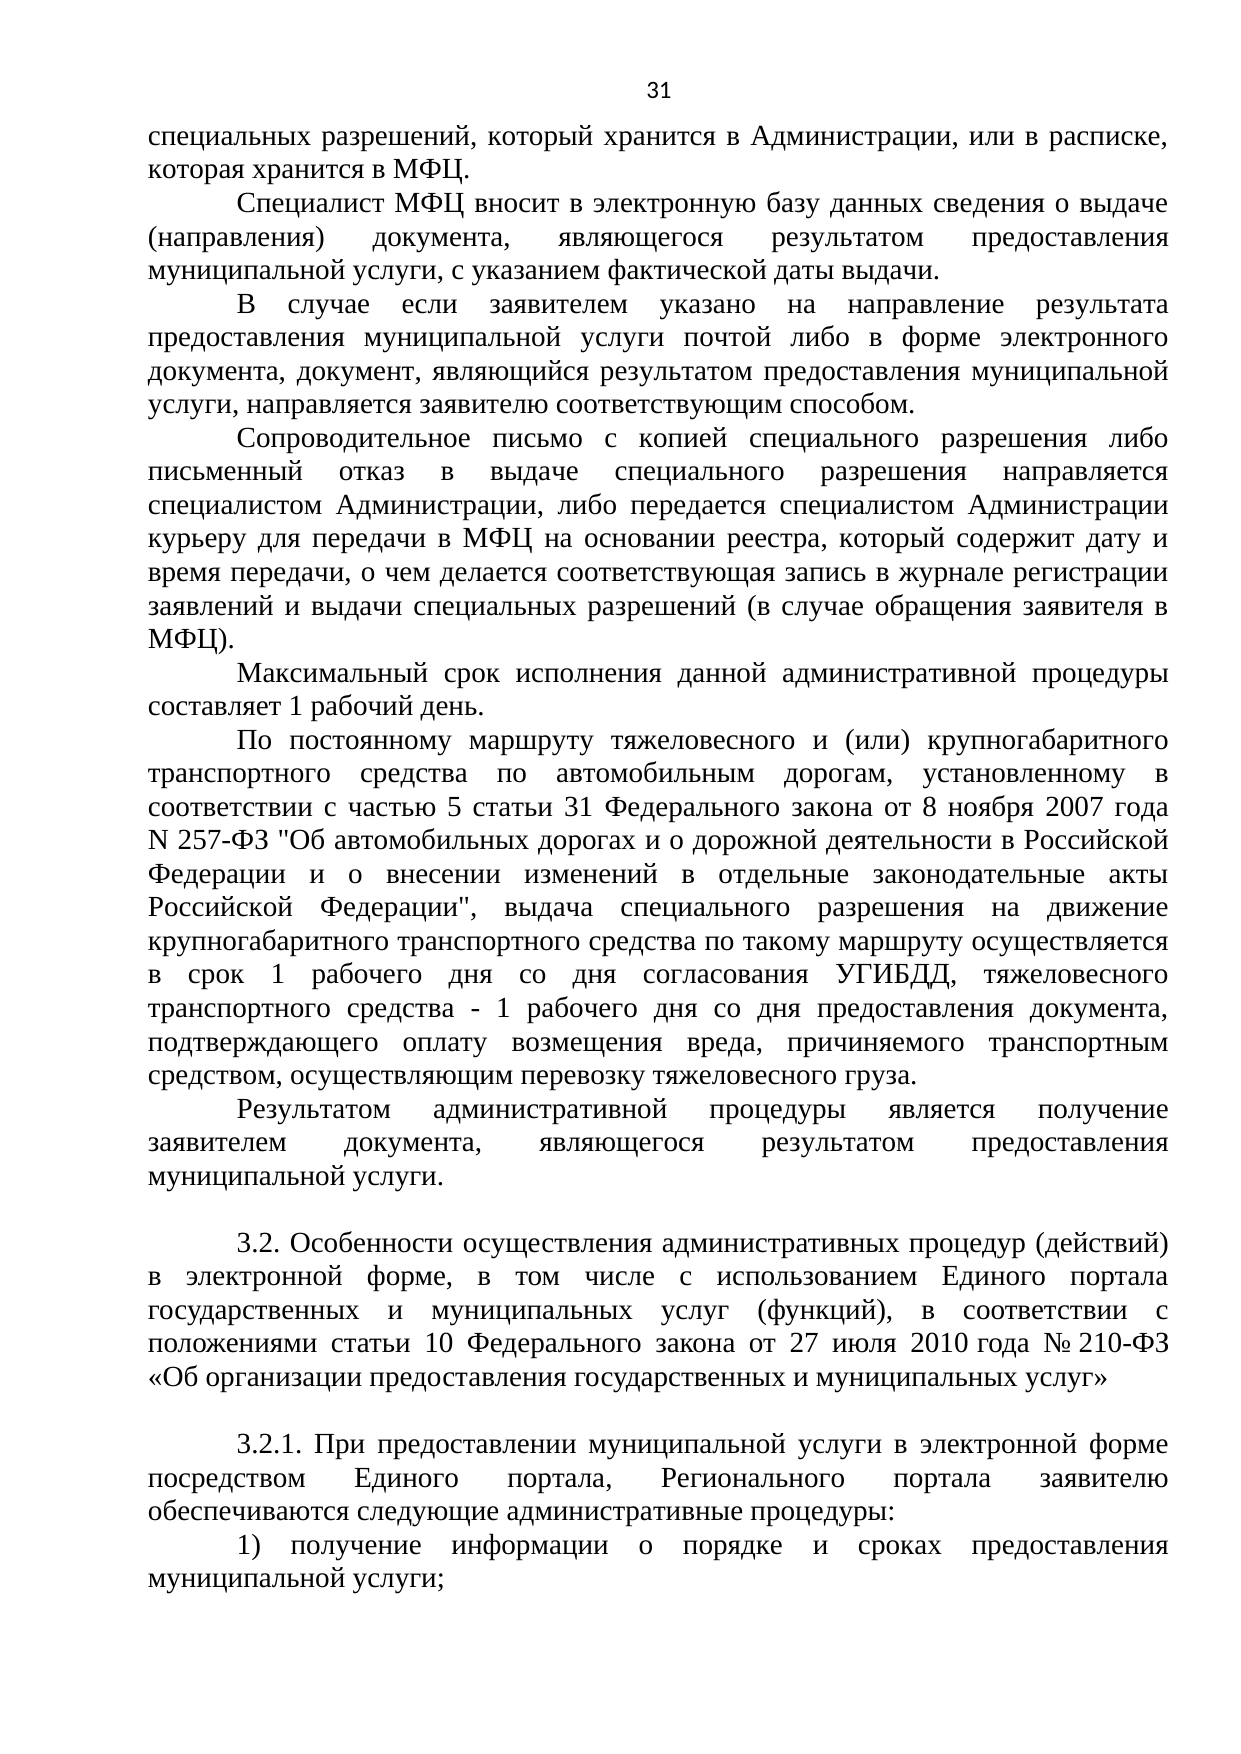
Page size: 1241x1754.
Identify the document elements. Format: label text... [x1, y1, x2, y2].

text По постоянному маршруту тяжеловесного и (или) крупногабаритного транспортного средства по автомобильным дорогам, установленному в соответствии с частью 5 статьи 31 Федерального закона от 8 ноября 2007 года N 257-ФЗ "Об автомобильных дорогах и о дорожной деятельности в Российской Федерации и о внесении изменений в отдельные законодательные акты Российской Федерации", выдача специального разрешения на движение крупногабаритного транспортного средства по такому маршруту осуществляется в срок 1 рабочего дня со дня согласования УГИБДД, тяжеловесного транспортного средства - 1 рабочего дня со дня предоставления документа, подтверждающего оплату возмещения вреда, причиняемого транспортным средством, осуществляющим перевозку тяжеловесного груза. [148, 722, 1169, 1091]
text Специалист МФЦ вносит в электронную базу данных сведения о выдаче (направления) документа, являющегося результатом предоставления муниципальной услуги, с указанием фактической даты выдачи. [148, 185, 1169, 286]
text Сопроводительное письмо с копией специального разрешения либо письменный отказ в выдаче специального разрешения направляется специалистом Администрации, либо передается специалистом Администрации курьеру для передачи в МФЦ на основании реестра, который содержит дату и время передачи, о чем делается соответствующая запись в журнале регистрации заявлений и выдачи специальных разрешений (в случае обращения заявителя в МФЦ). [148, 420, 1169, 655]
text 1) получение информации о порядке и сроках предоставления муниципальной услуги; [148, 1527, 1169, 1594]
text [148, 118, 1169, 185]
text Результатом административной процедуры является получение заявителем документа, являющегося результатом предоставления муниципальной услуги. [148, 1091, 1169, 1191]
text В случае если заявителем указано на направление результата предоставления муниципальной услуги почтой либо в форме электронного документа, документ, являющийся результатом предоставления муниципальной услуги, направляется заявителю соответствующим способом. [148, 286, 1169, 420]
text 3.2. Особенности осуществления административных процедур (действий) в электронной форме, в том числе с использованием Единого портала государственных и муниципальных услуг (функций), в соответствии с положениями статьи 10 Федерального закона от 27 июля 2010 года № 210-ФЗ «Об организации предоставления государственных и муниципальных услуг» [148, 1225, 1169, 1393]
text 3.2.1. При предоставлении муниципальной услуги в электронной форме посредством Единого портала, Регионального портала заявителю обеспечиваются следующие административные процедуры: [148, 1426, 1169, 1527]
text Максимальный срок исполнения данной административной процедуры составляет 1 рабочий день. [148, 655, 1169, 722]
